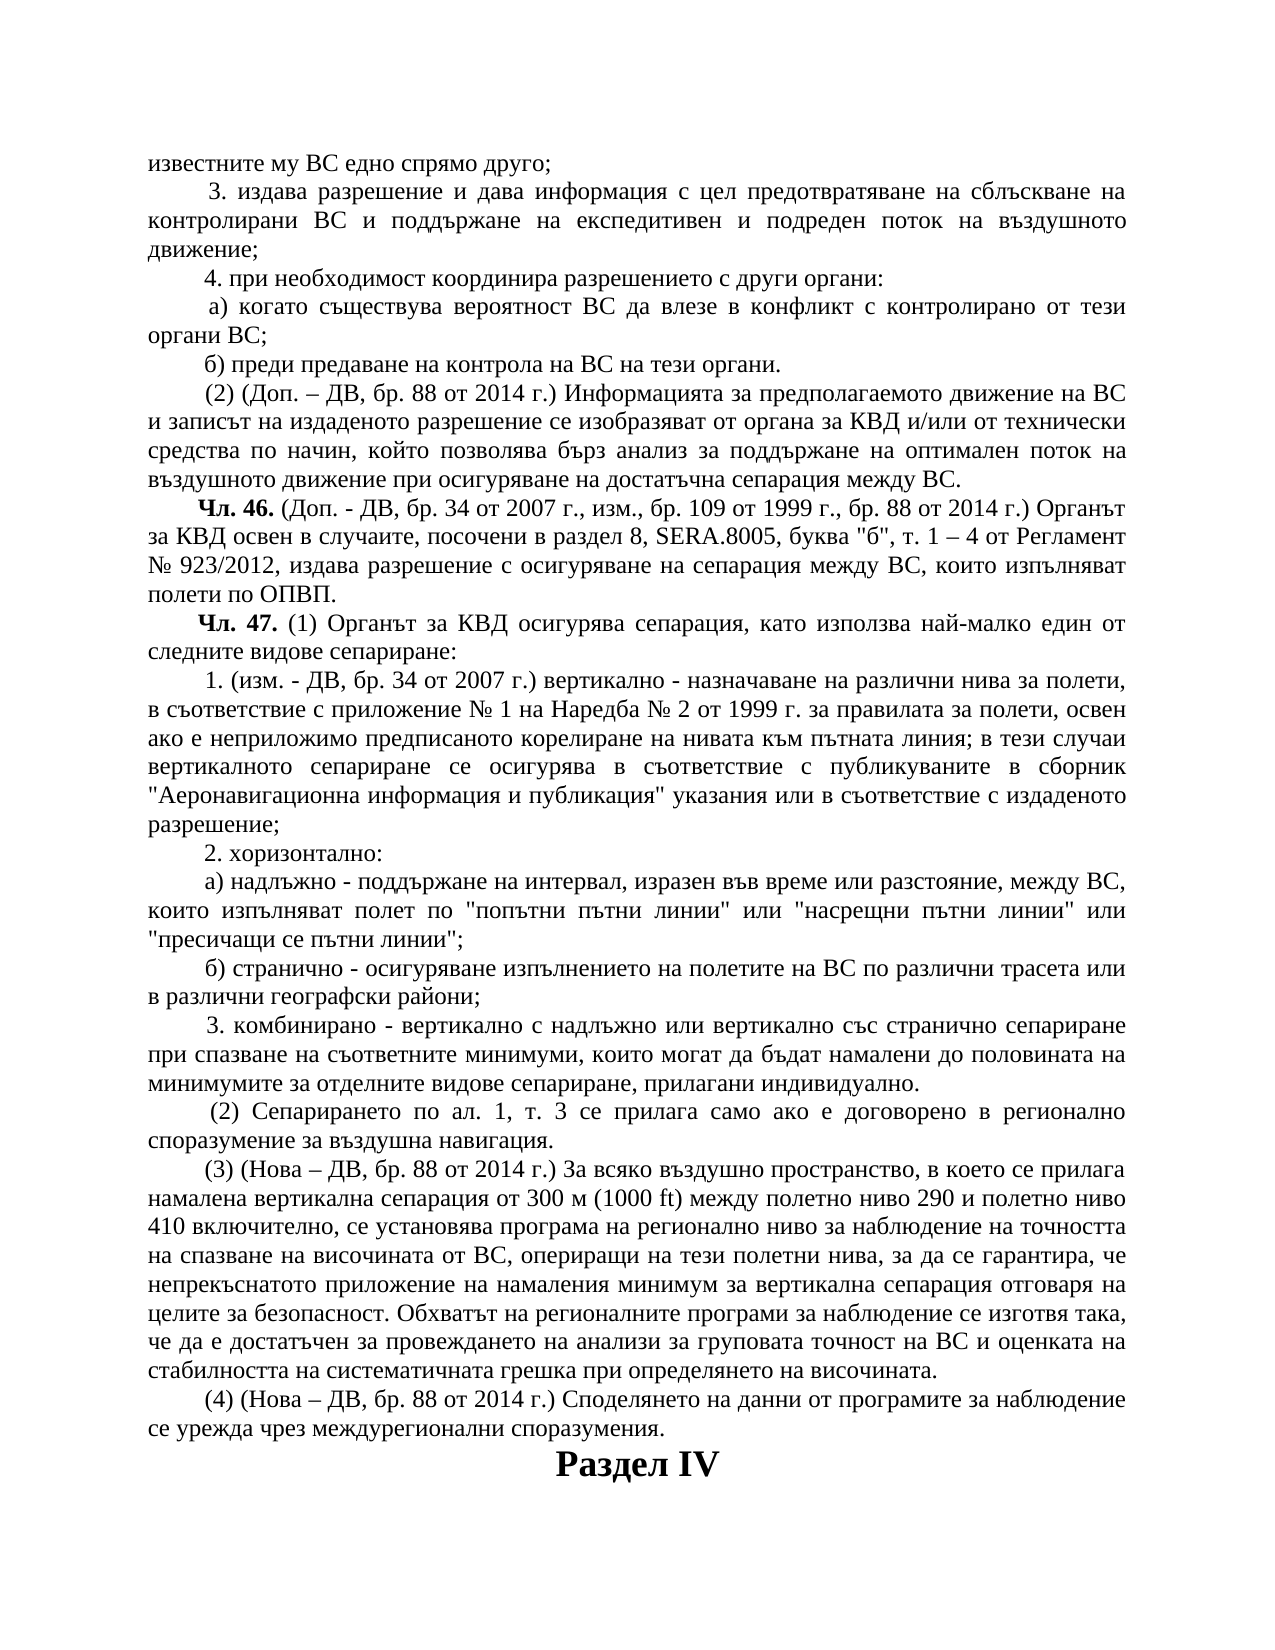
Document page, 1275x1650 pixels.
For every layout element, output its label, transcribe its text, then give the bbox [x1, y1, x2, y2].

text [148, 148, 1127, 176]
text 2. хоризонтално: [148, 838, 1127, 866]
text (3) (Нова – ДВ, бр. 88 от 2014 г.) За всяко въздушно пространство, в което се прилага намалена вертикална сепарация от 300 м (1000 ft) между полетно ниво 290 и полетно ниво 410 включително, се установява програма на регионално ниво за наблюдение на точността на спазване на височината от ВС, опериращи на тези полетни нива, за да се гарантира, че непрекъснатото приложение на намаления минимум за вертикална сепарация отговаря на целите за безопасност. Обхватът на регионалните програми за наблюдение се изготвя така, че да е достатъчен за провеждането на анализи за груповата точност на ВС и оценката на стабилността на систематичната грешка при определянето на височината. [148, 1154, 1127, 1384]
text 4. при необходимост координира разрешението с други органи: [148, 263, 1127, 291]
text Чл. 47. (1) Органът за КВД осигурява сепарация, като използва най-малко един от следните видове сепариране: [148, 608, 1127, 665]
text а) когато съществува вероятност ВС да влезе в конфликт с контролирано от тези органи ВС; [148, 291, 1127, 349]
text Раздел IV [148, 1441, 1127, 1484]
text 1. (изм. - ДВ, бр. 34 от 2007 г.) вертикално - назначаване на различни нива за полети, в съответствие с приложение № 1 на Наредба № 2 от 1999 г. за правилата за полети, освен ако е неприложимо предписаното корелиране на нивата към пътната линия; в тези случаи вертикалното сепариране се осигурява в съответствие с публикуваните в сборник "Аеронавигационна информация и публикация" указания или в съответствие с издаденото разрешение; [148, 665, 1127, 838]
text 3. комбинирано - вертикално с надлъжно или вертикално със странично сепариране при спазване на съответните минимуми, които могат да бъдат намалени до половината на минимумите за отделните видове сепариране, прилагани индивидуално. [148, 1010, 1127, 1096]
text 3. издава разрешение и дава информация с цел предотвратяване на сблъскване на контролирани ВС и поддържане на експедитивен и подреден поток на въздушното движение; [148, 176, 1127, 263]
text а) надлъжно - поддържане на интервал, изразен във време или разстояние, между ВС, които изпълняват полет по "попътни пътни линии" или "насрещни пътни линии" или "пресичащи се пътни линии"; [148, 866, 1127, 953]
text (4) (Нова – ДВ, бр. 88 от 2014 г.) Споделянето на данни от програмите за наблюдение се урежда чрез междурегионални споразумения. [148, 1384, 1127, 1441]
text б) преди предаване на контрола на ВС на тези органи. [148, 349, 1127, 378]
text б) странично - осигуряване изпълнението на полетите на ВС по различни трасета или в различни географски райони; [148, 953, 1127, 1010]
text (2) Сепарирането по ал. 1, т. 3 се прилага само ако е договорено в регионално споразумение за въздушна навигация. [148, 1096, 1127, 1154]
text (2) (Доп. – ДВ, бр. 88 от 2014 г.) Информацията за предполагаемото движение на ВС и записът на издаденото разрешение се изобразяват от органа за КВД и/или от технически средства по начин, който позволява бърз анализ за поддържане на оптимален поток на въздушното движение при осигуряване на достатъчна сепарация между ВС. [148, 378, 1127, 493]
text Чл. 46. (Доп. - ДВ, бр. 34 от 2007 г., изм., бр. 109 от 1999 г., бр. 88 от 2014 г.) Органът за КВД освен в случаите, посочени в раздел 8, SERA.8005, буква "б", т. 1 – 4 от Регламент № 923/2012, издава разрешение с осигуряване на сепарация между ВС, които изпълняват полети по ОПВП. [148, 493, 1127, 608]
